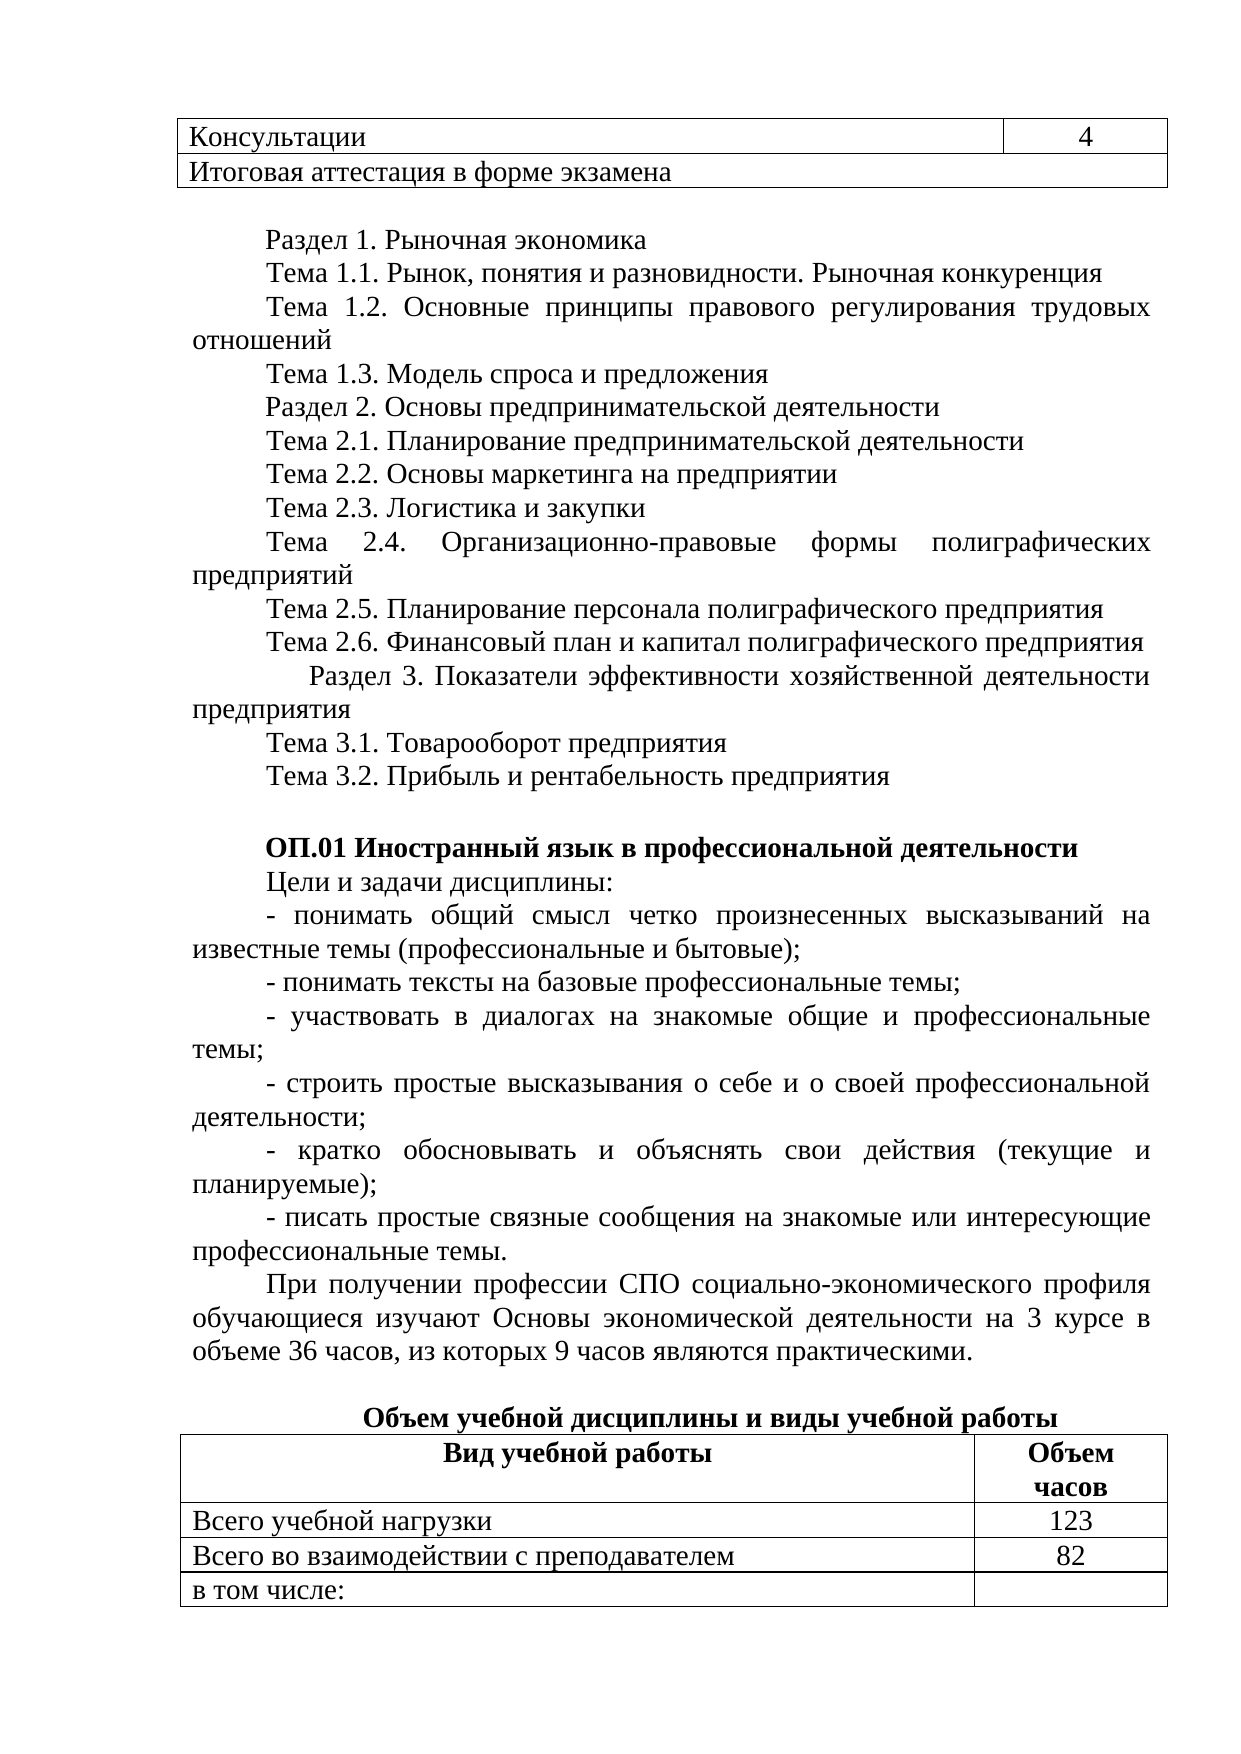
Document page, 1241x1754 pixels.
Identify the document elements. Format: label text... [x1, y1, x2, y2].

table_header Объем часов [975, 1435, 1167, 1502]
text Тема 2.6. Финансовый план и капитал полиграфического предприятия [192, 624, 1152, 658]
text Тема 1.2. Основные принципы правового регулирования трудовых отношений [192, 289, 1152, 356]
text - понимать общий смысл четко произнесенных высказываний на известные темы (профессиональные и бытовые); [192, 897, 1152, 964]
table_cell 123 [975, 1503, 1167, 1537]
table_cell в том числе: [181, 1573, 974, 1606]
text - кратко обосновывать и объяснять свои действия (текущие и планируемые); [192, 1132, 1152, 1199]
text Тема 2.1. Планирование предпринимательской деятельности [192, 423, 1152, 457]
text Цели и задачи дисциплины: [192, 864, 1152, 897]
text - строить простые высказывания о себе и о своей профессиональной деятельности; [192, 1065, 1152, 1132]
text ОП.01 Иностранный язык в профессиональной деятельности [192, 830, 1152, 864]
table_cell Консультации [178, 119, 1003, 153]
text Тема 3.2. Прибыль и рентабельность предприятия [192, 758, 1152, 792]
text При получении профессии СПО социально-экономического профиля обучающиеся изучают Основы экономической деятельности на 3 курсе в объеме 36 часов, из которых 9 часов являются практическими. [192, 1266, 1152, 1367]
text Тема 2.4. Организационно-правовые формы полиграфических предприятий [192, 524, 1152, 591]
table_header Вид учебной работы [181, 1435, 974, 1502]
text Тема 2.3. Логистика и закупки [192, 490, 1152, 524]
text - писать простые связные сообщения на знакомые или интересующие профессиональные темы. [192, 1199, 1152, 1266]
table_cell Всего во взаимодействии с преподавателем [181, 1538, 974, 1571]
table_cell [975, 1573, 1167, 1606]
text Тема 1.3. Модель спроса и предложения [192, 356, 1152, 389]
text Раздел 2. Основы предпринимательской деятельности [192, 389, 1152, 423]
text Тема 1.1. Рынок, понятия и разновидности. Рыночная конкуренция [192, 255, 1152, 289]
text - участвовать в диалогах на знакомые общие и профессиональные темы; [192, 998, 1152, 1065]
text Тема 2.5. Планирование персонала полиграфического предприятия [192, 591, 1152, 624]
text - понимать тексты на базовые профессиональные темы; [192, 964, 1152, 998]
text Тема 2.2. Основы маркетинга на предприятии [192, 457, 1152, 490]
table_cell 82 [975, 1538, 1167, 1571]
table_cell Всего учебной нагрузки [181, 1503, 974, 1537]
table_cell Итоговая аттестация в форме экзамена [178, 154, 1167, 187]
table_cell 4 [1004, 119, 1167, 153]
text Объем учебной дисциплины и виды учебной работы [173, 1401, 1152, 1434]
text Раздел 3. Показатели эффективности хозяйственной деятельности предприятия [192, 658, 1152, 725]
text Раздел 1. Рыночная экономика [192, 222, 1152, 255]
text Тема 3.1. Товарооборот предприятия [192, 725, 1152, 758]
